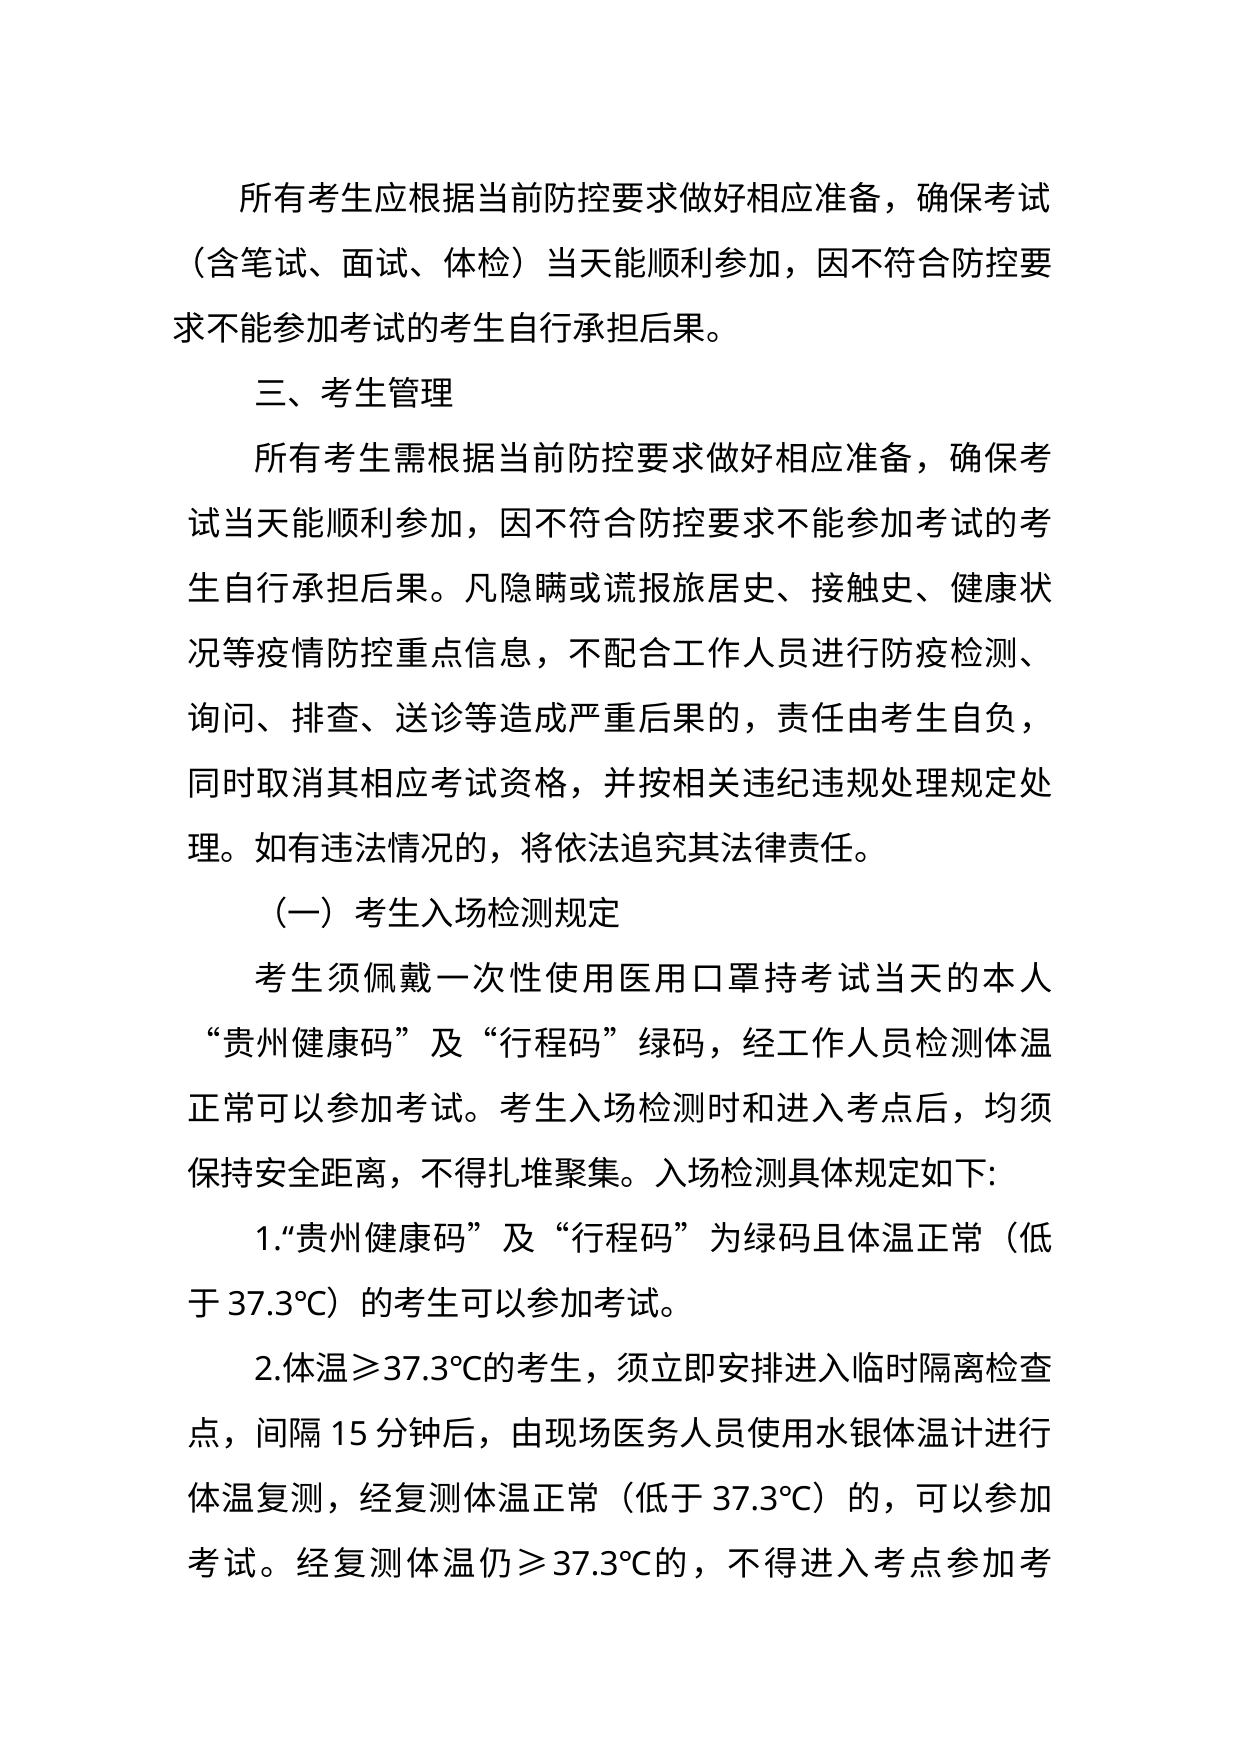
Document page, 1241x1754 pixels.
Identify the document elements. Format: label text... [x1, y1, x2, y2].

text 1.“贵州健康码”及“行程码”为绿码且体温正常（低于37.3℃）的考生可以参加考试。 [187, 1203, 1053, 1333]
text （一）考生入场检测规定 [187, 878, 1053, 943]
text 所有考生需根据当前防控要求做好相应准备，确保考试当天能顺利参加，因不符合防控要求不能参加考试的考生自行承担后果。凡隐瞒或谎报旅居史、接触史、健康状况等疫情防控重点信息，不配合工作人员进行防疫检测、询问、排查、送诊等造成严重后果的，责任由考生自负，同时取消其相应考试资格，并按相关违纪违规处理规定处理。如有违法情况的，将依法追究其法律责任。 [187, 423, 1053, 878]
text 考生须佩戴一次性使用医用口罩持考试当天的本人“贵州健康码”及“行程码”绿码，经工作人员检测体温正常可以参加考试。考生入场检测时和进入考点后，均须保持安全距离，不得扎堆聚集。入场检测具体规定如下: [187, 943, 1053, 1203]
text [187, 1333, 1053, 1593]
text 所有考生应根据当前防控要求做好相应准备，确保考试（含笔试、面试、体检）当天能顺利参加，因不符合防控要求不能参加考试的考生自行承担后果。 [172, 163, 1053, 358]
text 三、考生管理 [187, 358, 1053, 423]
